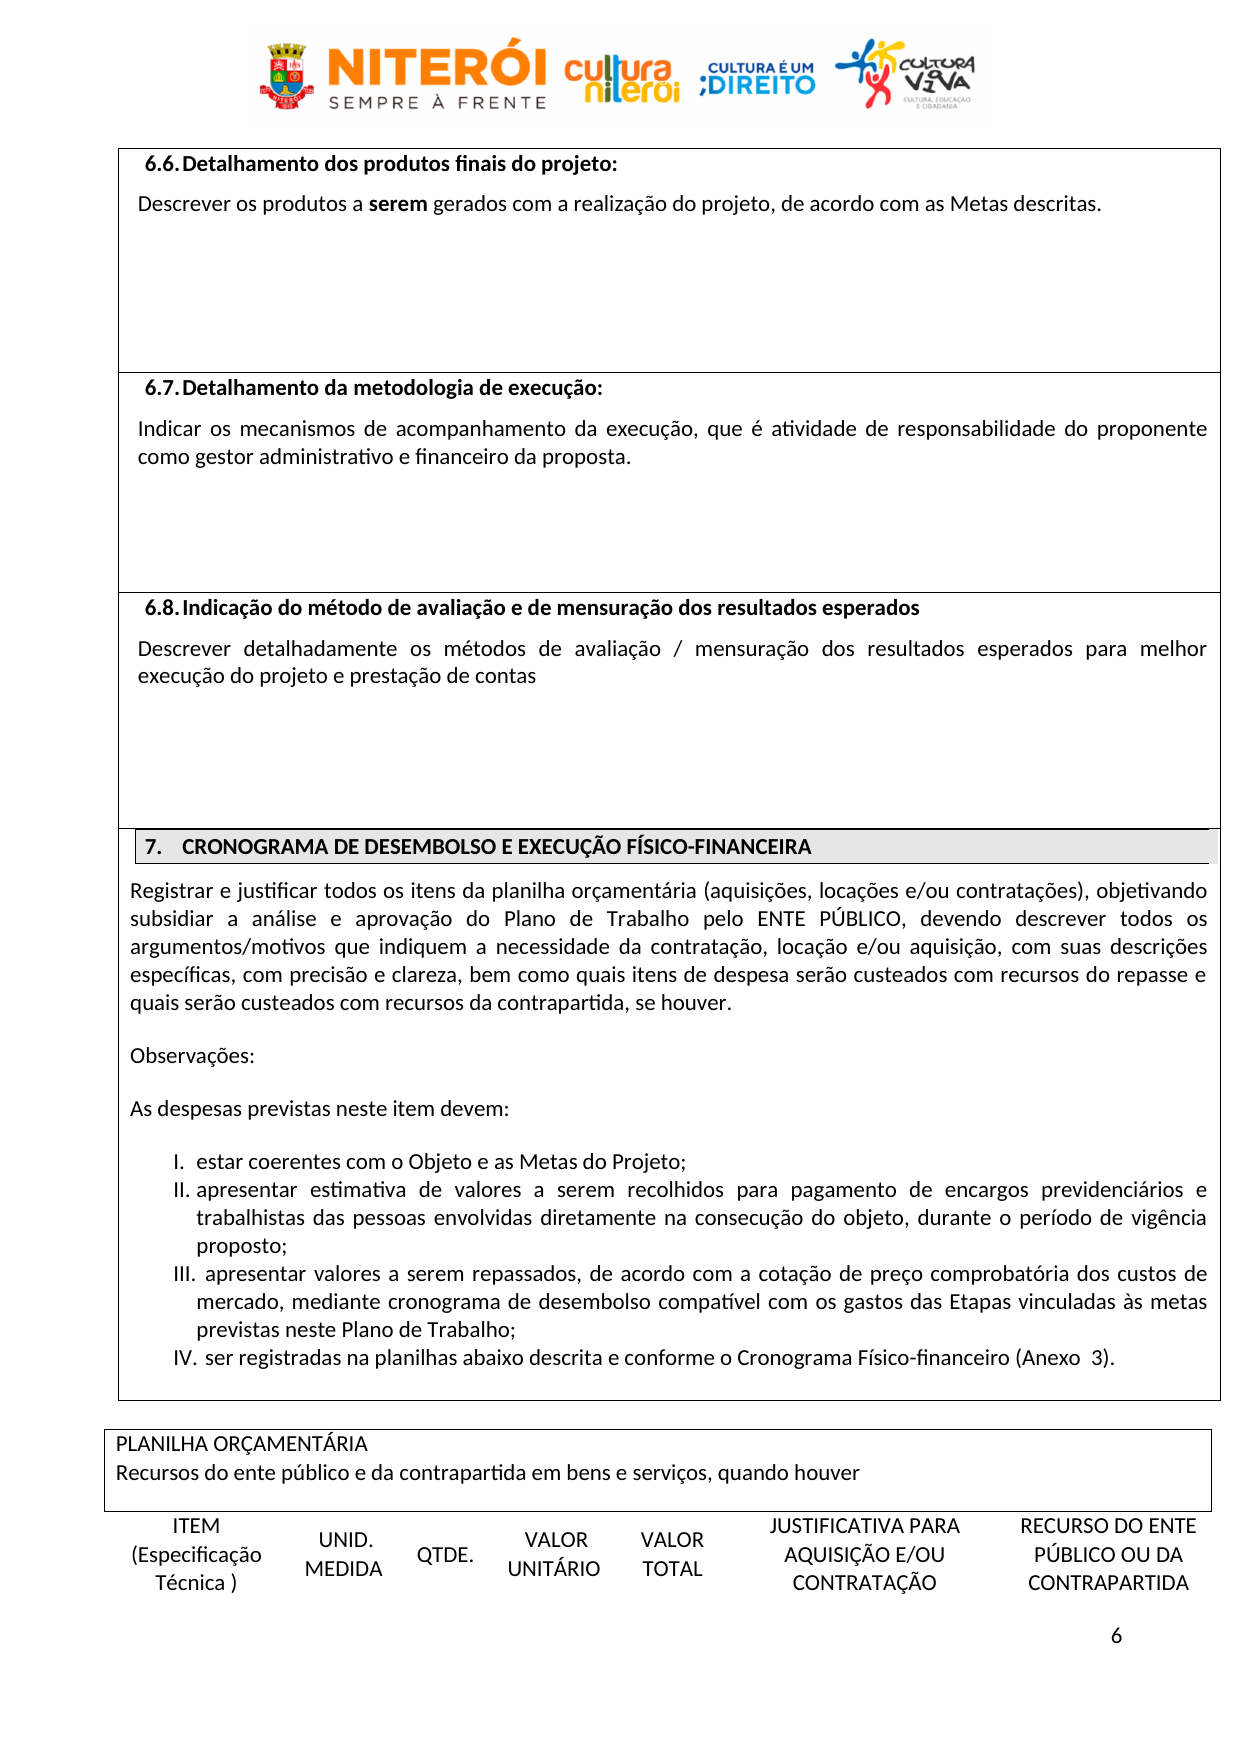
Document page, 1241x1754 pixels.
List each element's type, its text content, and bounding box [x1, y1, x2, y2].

table_cell RECURSO DO ENTE PÚBLICO OU DA CONTRAPARTIDA [1005, 1512, 1212, 1596]
table_cell QTDE. [399, 1512, 487, 1596]
table_cell Detalhamento dos produtos finais do projeto: Descrever os produtos a serem gerados com a realização do projeto, de acordo com as Metas descritas. [119, 149, 1220, 372]
table_cell ITEM (Especificação Técnica ) [104, 1512, 288, 1596]
table_cell Detalhamento da metodologia de execução: Indicar os mecanismos de acompanhamento da execução, que é atividade de responsabilidade do proponente como gestor administrativo e financeiro da proposta. [119, 373, 1220, 592]
table_cell JUSTIFICATIVA PARA AQUISIÇÃO E/OU CONTRATAÇÃO [725, 1512, 1005, 1596]
table_cell Indicação do método de avaliação e de mensuração dos resultados esperados Descrever detalhadamente os métodos de avaliação / mensuração dos resultados esperados para melhor execução do projeto e prestação de contas [119, 593, 1220, 828]
table_cell VALOR UNITÁRIO [487, 1512, 620, 1596]
table_header PLANILHA ORÇAMENTÁRIA Recursos do ente público e da contrapartida em bens e serviços, quando houver [105, 1430, 1211, 1511]
table_cell VALOR TOTAL [620, 1512, 724, 1596]
picture [247, 24, 993, 123]
table_cell UNID. MEDIDA [288, 1512, 398, 1596]
table_cell CRONOGRAMA DE DESEMBOLSO E EXECUÇÃO FÍSICO-FINANCEIRA Registrar e justificar todos os itens da planilha orçamentária (aquisições, locações e/ou contratações), objetivando subsidiar a análise e aprovação do Plano de Trabalho pelo ENTE PÚBLICO, devendo descrever todos os argumentos/motivos que indiquem a necessidade da contratação, locação e/ou aquisição, com suas descrições específicas, com precisão e clareza, bem como quais itens de despesa serão custeados com recursos do repasse e quais serão custeados com recursos da contrapartida, se houver. Observações: As despesas previstas neste item devem: estar coerentes com o Objeto e as Metas do Projeto; apresentar estimativa de valores a serem recolhidos para pagamento de encargos previdenciários e trabalhistas das pessoas envolvidas diretamente na consecução do objeto, durante o período de vigência proposto; apresentar valores a serem repassados, de acordo com a cotação de preço comprobatória dos custos de mercado, mediante cronograma de desembolso compatível com os gastos das Etapas vinculadas às metas previstas neste Plano de Trabalho; ser registradas na planilhas abaixo descrita e conforme o Cronograma Físico-financeiro (Anexo 3). [119, 829, 1220, 1399]
